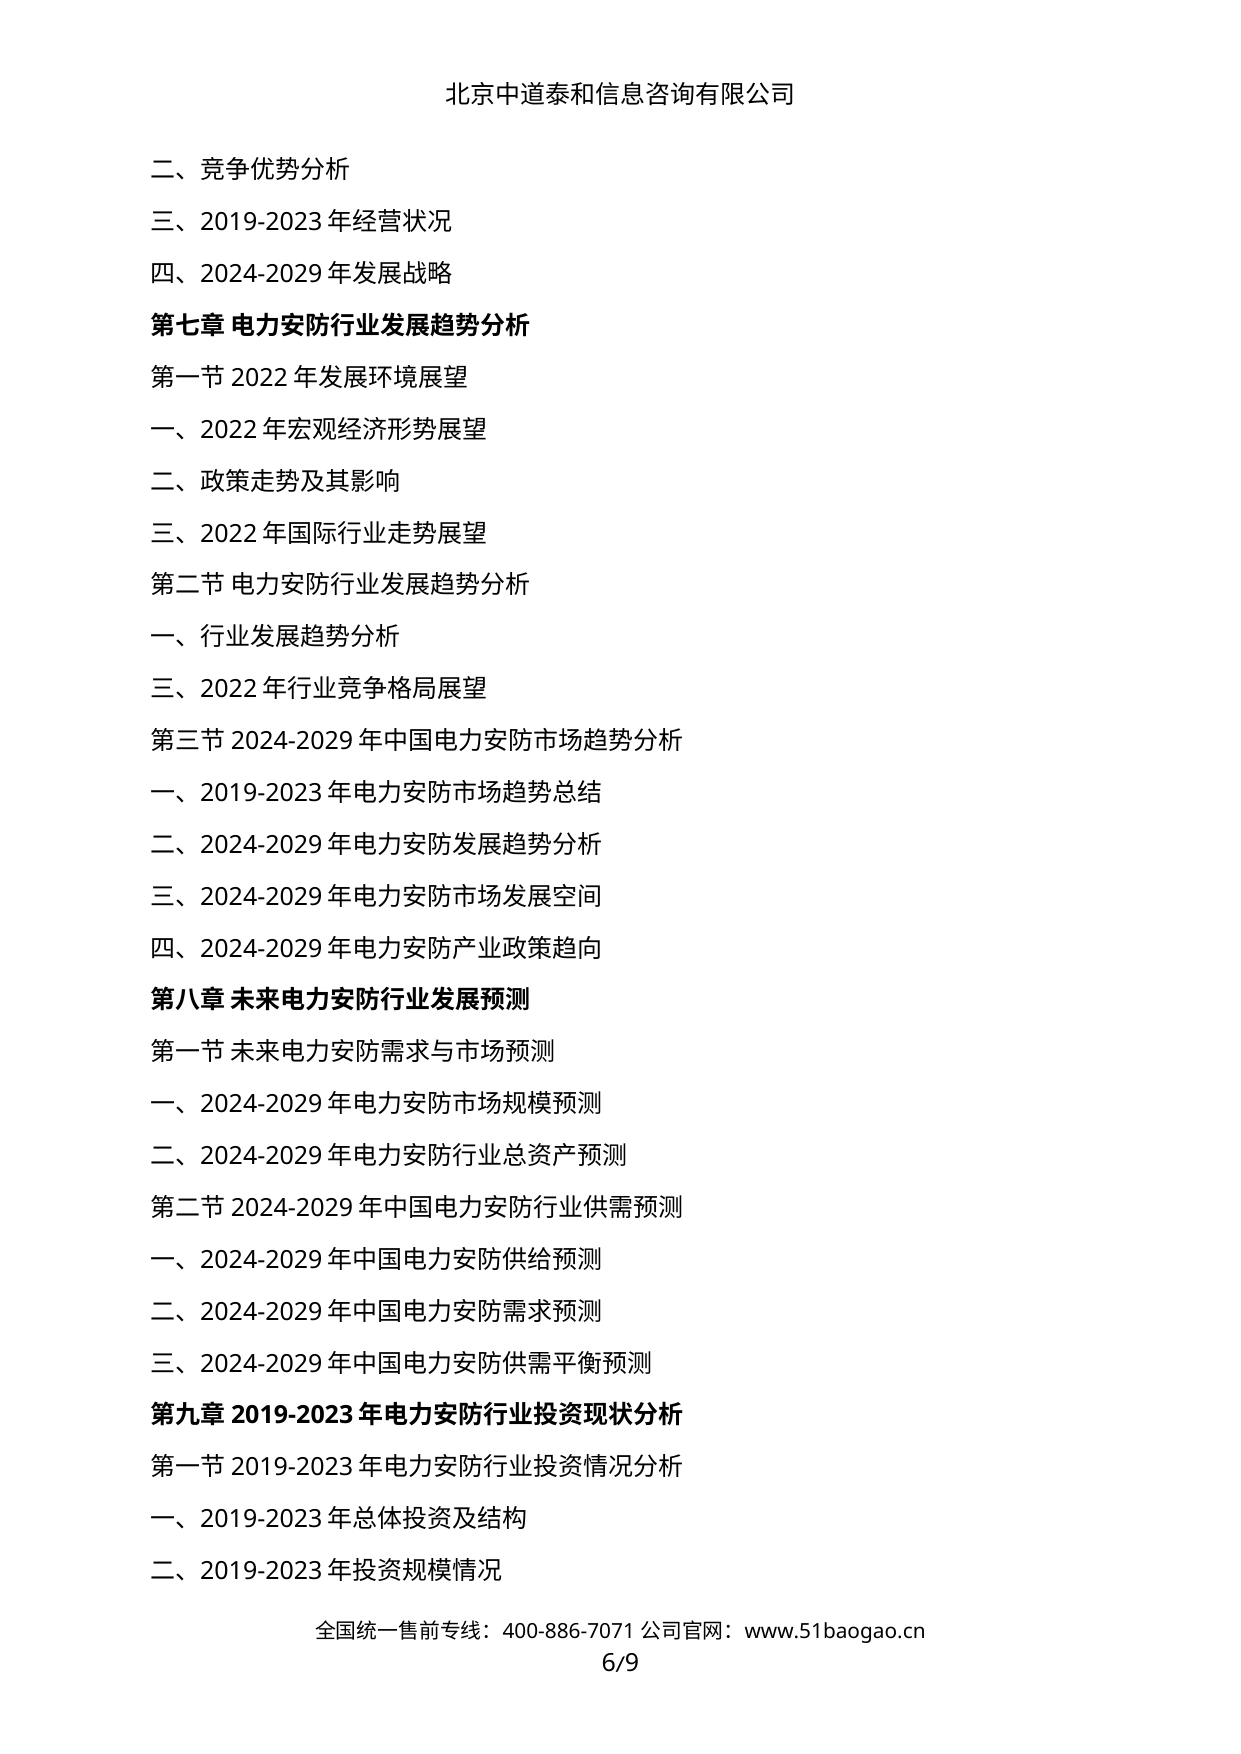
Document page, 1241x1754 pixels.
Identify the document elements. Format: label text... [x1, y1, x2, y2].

text 第九章 2019-2023年电力安防行业投资现状分析 [150, 1395, 1090, 1431]
text 第二节 2024-2029年中国电力安防行业供需预测 [150, 1187, 1090, 1224]
text 三、2024-2029年电力安防市场发展空间 [150, 876, 1090, 912]
text 第一节 未来电力安防需求与市场预测 [150, 1032, 1090, 1068]
text 第一节 2019-2023年电力安防行业投资情况分析 [150, 1447, 1090, 1483]
text 第二节 电力安防行业发展趋势分析 [150, 565, 1090, 601]
text 一、2022年宏观经济形势展望 [150, 409, 1090, 446]
text 一、行业发展趋势分析 [150, 617, 1090, 653]
text 第一节 2022年发展环境展望 [150, 357, 1090, 394]
text 一、2019-2023年总体投资及结构 [150, 1499, 1090, 1535]
text 三、2022年国际行业走势展望 [150, 513, 1090, 549]
text 一、2019-2023年电力安防市场趋势总结 [150, 772, 1090, 809]
text 第八章 未来电力安防行业发展预测 [150, 980, 1090, 1016]
text 二、政策走势及其影响 [150, 461, 1090, 497]
text 三、2019-2023年经营状况 [150, 202, 1090, 238]
text 第七章 电力安防行业发展趋势分析 [150, 306, 1090, 342]
text 二、2024-2029年电力安防发展趋势分析 [150, 824, 1090, 861]
text 二、2024-2029年中国电力安防需求预测 [150, 1291, 1090, 1327]
text 四、2024-2029年发展战略 [150, 254, 1090, 290]
text 一、2024-2029年电力安防市场规模预测 [150, 1084, 1090, 1120]
text 二、2019-2023年投资规模情况 [150, 1551, 1090, 1587]
text 三、2022年行业竞争格局展望 [150, 669, 1090, 705]
text 二、2024-2029年电力安防行业总资产预测 [150, 1136, 1090, 1172]
text 二、竞争优势分析 [150, 150, 1090, 186]
text 四、2024-2029年电力安防产业政策趋向 [150, 928, 1090, 964]
text 第三节 2024-2029年中国电力安防市场趋势分析 [150, 721, 1090, 757]
text 一、2024-2029年中国电力安防供给预测 [150, 1239, 1090, 1276]
text 三、2024-2029年中国电力安防供需平衡预测 [150, 1343, 1090, 1379]
